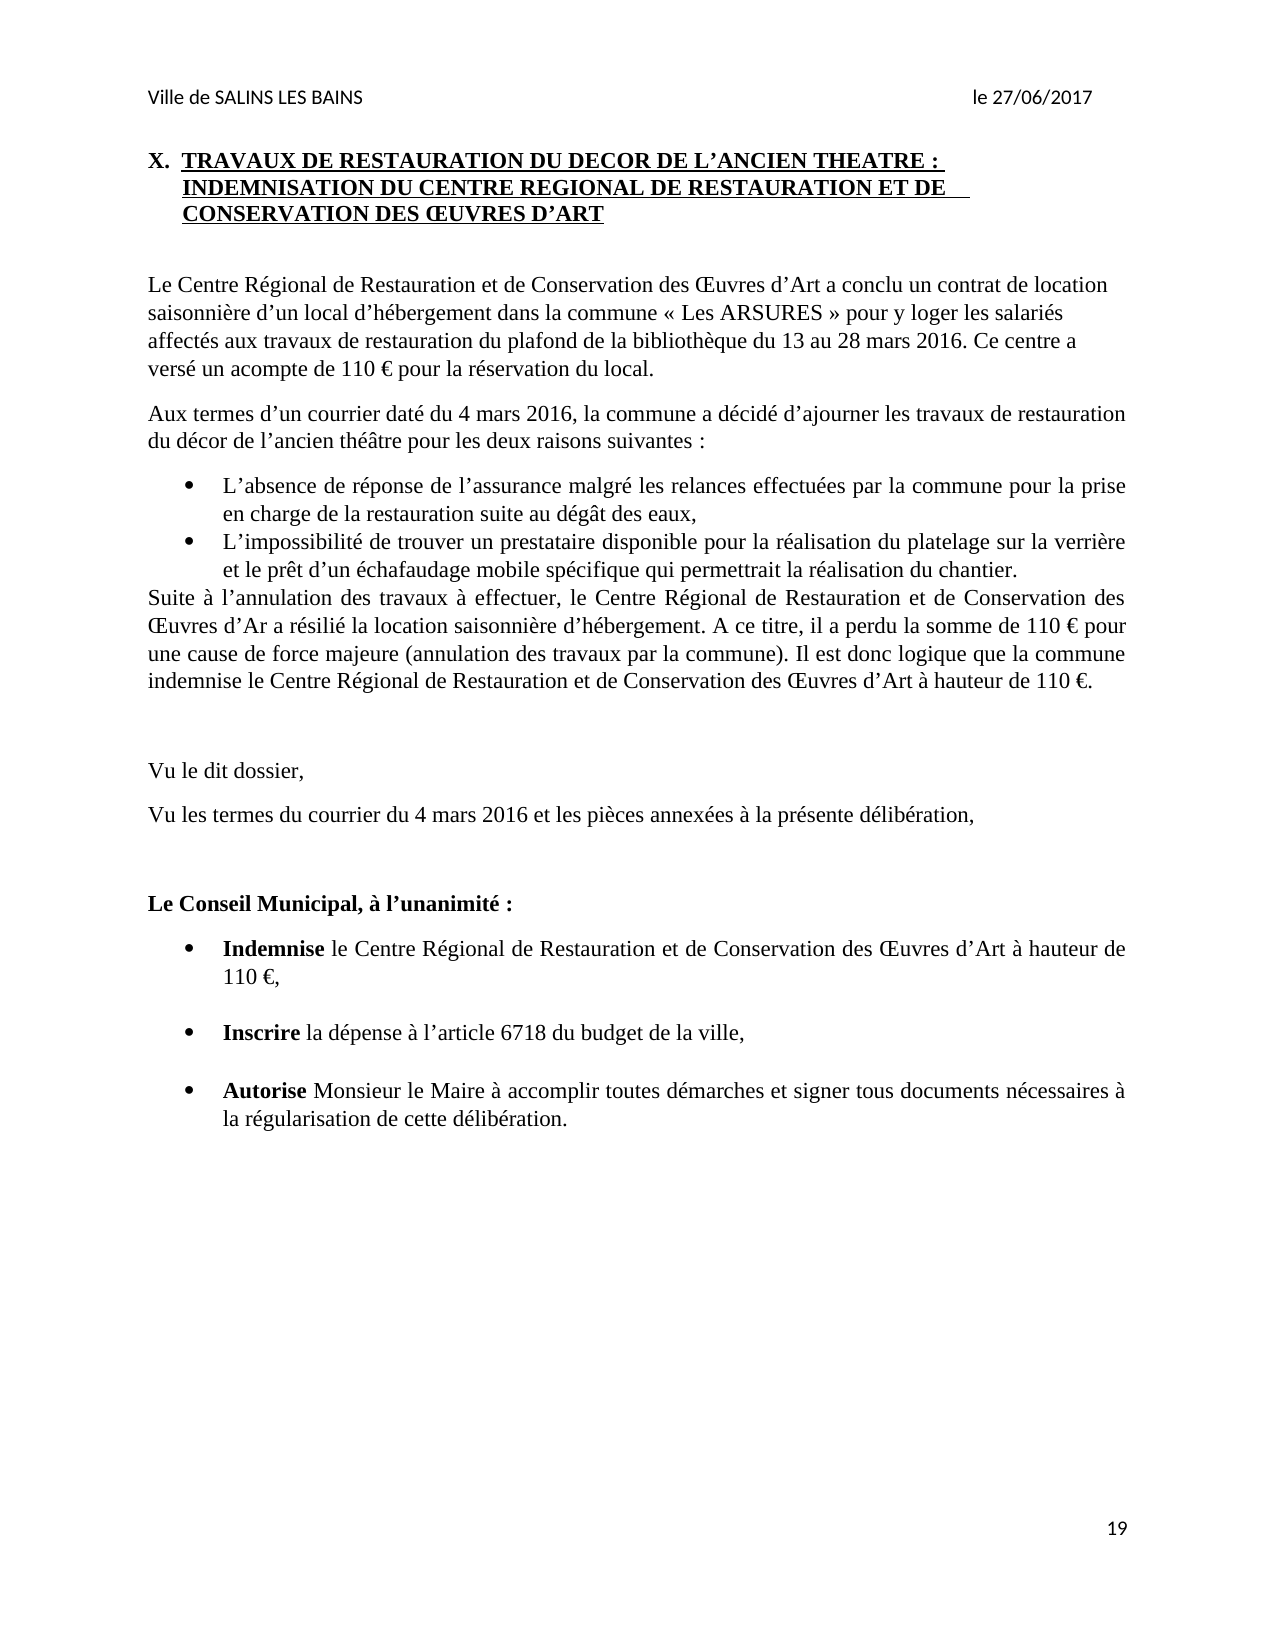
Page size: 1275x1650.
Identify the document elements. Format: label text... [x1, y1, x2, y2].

list L’impossibilité de trouver un prestataire disponible pour la réalisation du platelage sur la verrière et le prêt d’un échafaudage mobile spécifique qui permettrait la réalisation du chantier. [185, 528, 1127, 582]
text Le Centre Régional de Restauration et de Conservation des Œuvres d’Art a conclu un contrat de location saisonnière d’un local d’hébergement dans la commune « Les ARSURES » pour y loger les salariés affectés aux travaux de restauration du plafond de la bibliothèque du 13 au 28 mars 2016. Ce centre a versé un acompte de 110 € pour la réservation du local. [148, 271, 1127, 381]
text Le Conseil Municipal, à l’unanimité : [148, 890, 1127, 917]
text CONSERVATION DES ŒUVRES D’ART [148, 200, 1127, 227]
list Indemnise le Centre Régional de Restauration et de Conservation des Œuvres d’Art à hauteur de 110 €, [185, 935, 1127, 989]
text Aux termes d’un courrier daté du 4 mars 2016, la commune a décidé d’ajourner les travaux de restauration du décor de l’ancien théâtre pour les deux raisons suivantes : [148, 399, 1127, 454]
list Inscrire la dépense à l’article 6718 du budget de la ville, [185, 1019, 1127, 1045]
list Autorise Monsieur le Maire à accomplir toutes démarches et signer tous documents nécessaires à la régularisation de cette délibération. [185, 1077, 1127, 1131]
list L’absence de réponse de l’assurance malgré les relances effectuées par la commune pour la prise en charge de la restauration suite au dégât des eaux, [185, 472, 1127, 526]
text X. TRAVAUX DE RESTAURATION DU DECOR DE L’ANCIEN THEATRE : [148, 148, 1127, 174]
text Suite à l’annulation des travaux à effectuer, le Centre Régional de Restauration et de Conservation des Œuvres d’Ar a résilié la location saisonnière d’hébergement. A ce titre, il a perdu la somme de 110 € pour une cause de force majeure (annulation des travaux par la commune). Il est donc logique que la commune indemnise le Centre Régional de Restauration et de Conservation des Œuvres d’Art à hauteur de 110 €. [148, 584, 1127, 694]
text Vu le dit dossier, [148, 757, 1127, 783]
text INDEMNISATION DU CENTRE REGIONAL DE RESTAURATION ET DE [148, 174, 1127, 200]
text Vu les termes du courrier du 4 mars 2016 et les pièces annexées à la présente délibération, [148, 801, 1127, 828]
